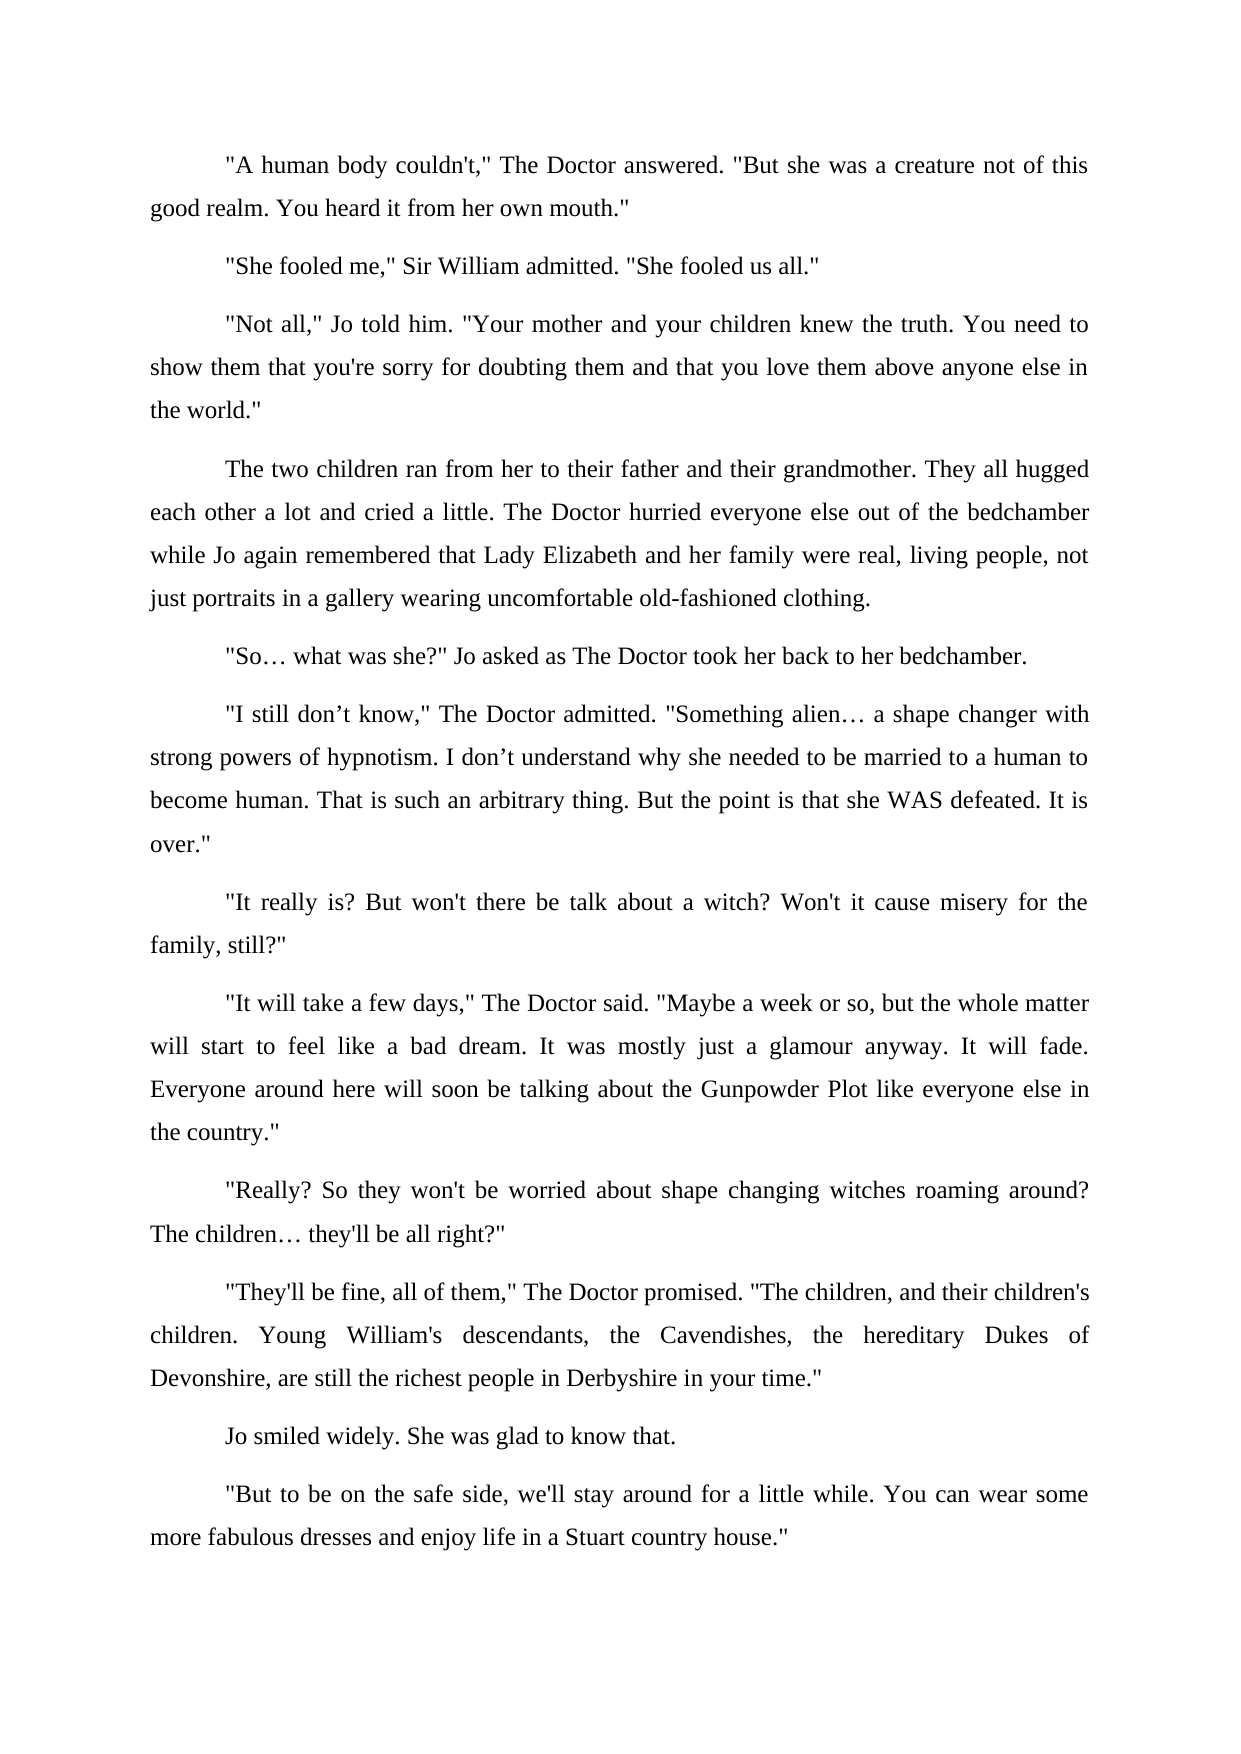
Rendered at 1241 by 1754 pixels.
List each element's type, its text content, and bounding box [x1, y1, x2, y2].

text "So… what was she?" Jo asked as The Doctor took her back to her bedchamber. [150, 641, 1090, 670]
text "Really? So they won't be worried about shape changing witches roaming around? The children… they'll be all right?" [150, 1176, 1090, 1247]
text "She fooled me," Sir William admitted. "She fooled us all." [150, 251, 1090, 280]
text "Not all," Jo told him. "Your mother and your children knew the truth. You need to show them that you're sorry for doubting them and that you love them above anyone else in the world." [150, 309, 1090, 424]
text Jo smiled widely. She was glad to know that. [150, 1421, 1090, 1450]
text "It will take a few days," The Doctor said. "Maybe a week or so, but the whole matter will start to feel like a bad dream. It was mostly just a glamour anyway. It will fade. Everyone around here will soon be talking about the Gunpowder Plot like everyone else in the country." [150, 988, 1090, 1146]
text The two children ran from her to their father and their grandmother. They all hugged each other a lot and cried a little. The Doctor hurried everyone else out of the bedchamber while Jo again remembered that Lady Elizabeth and her family were real, living people, not just portraits in a gallery wearing uncomfortable old-fashioned clothing. [150, 454, 1090, 612]
text "But to be on the safe side, we'll stay around for a little while. You can wear some more fabulous dresses and enjoy life in a Stuart country house." [150, 1479, 1090, 1551]
text "They'll be fine, all of them," The Doctor promised. "The children, and their children's children. Young William's descendants, the Cavendishes, the hereditary Dukes of Devonshire, are still the richest people in Derbyshire in your time." [150, 1277, 1090, 1392]
text "A human body couldn't," The Doctor answered. "But she was a creature not of this good realm. You heard it from her own mouth." [150, 150, 1090, 222]
text "It really is? But won't there be talk about a witch? Won't it cause misery for the family, still?" [150, 887, 1090, 959]
text "I still don’t know," The Doctor admitted. "Something alien… a shape changer with strong powers of hypnotism. I don’t understand why she needed to be married to a human to become human. That is such an arbitrary thing. But the point is that she WAS defeated. It is over." [150, 699, 1090, 857]
